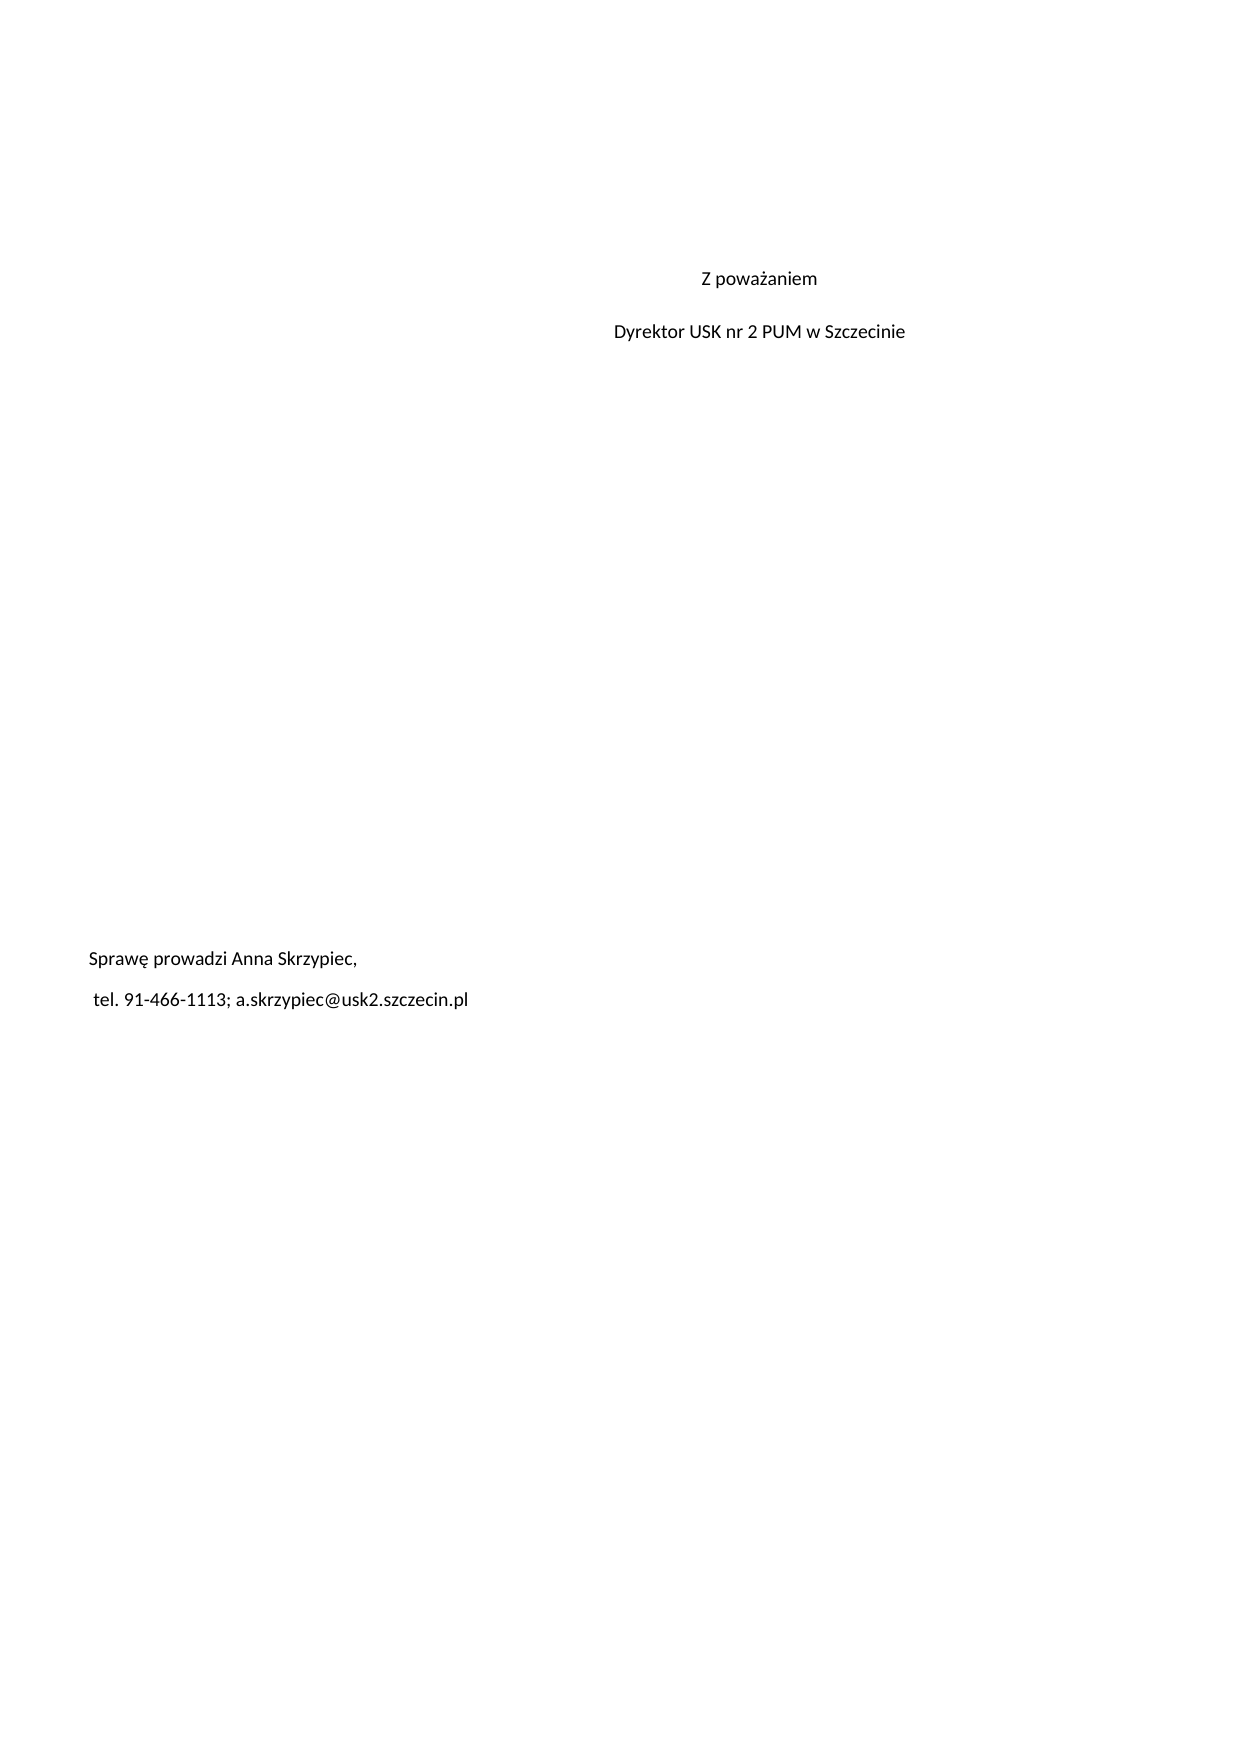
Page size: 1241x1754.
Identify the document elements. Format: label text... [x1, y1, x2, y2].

text Dyrektor USK nr 2 PUM w Szczecinie [605, 319, 1152, 343]
text tel. 91-466-1113; a.skrzypiec@usk2.szczecin.pl [89, 987, 1152, 1011]
text Z poważaniem [89, 266, 1152, 290]
text Sprawę prowadzi Anna Skrzypiec, [89, 946, 1152, 970]
